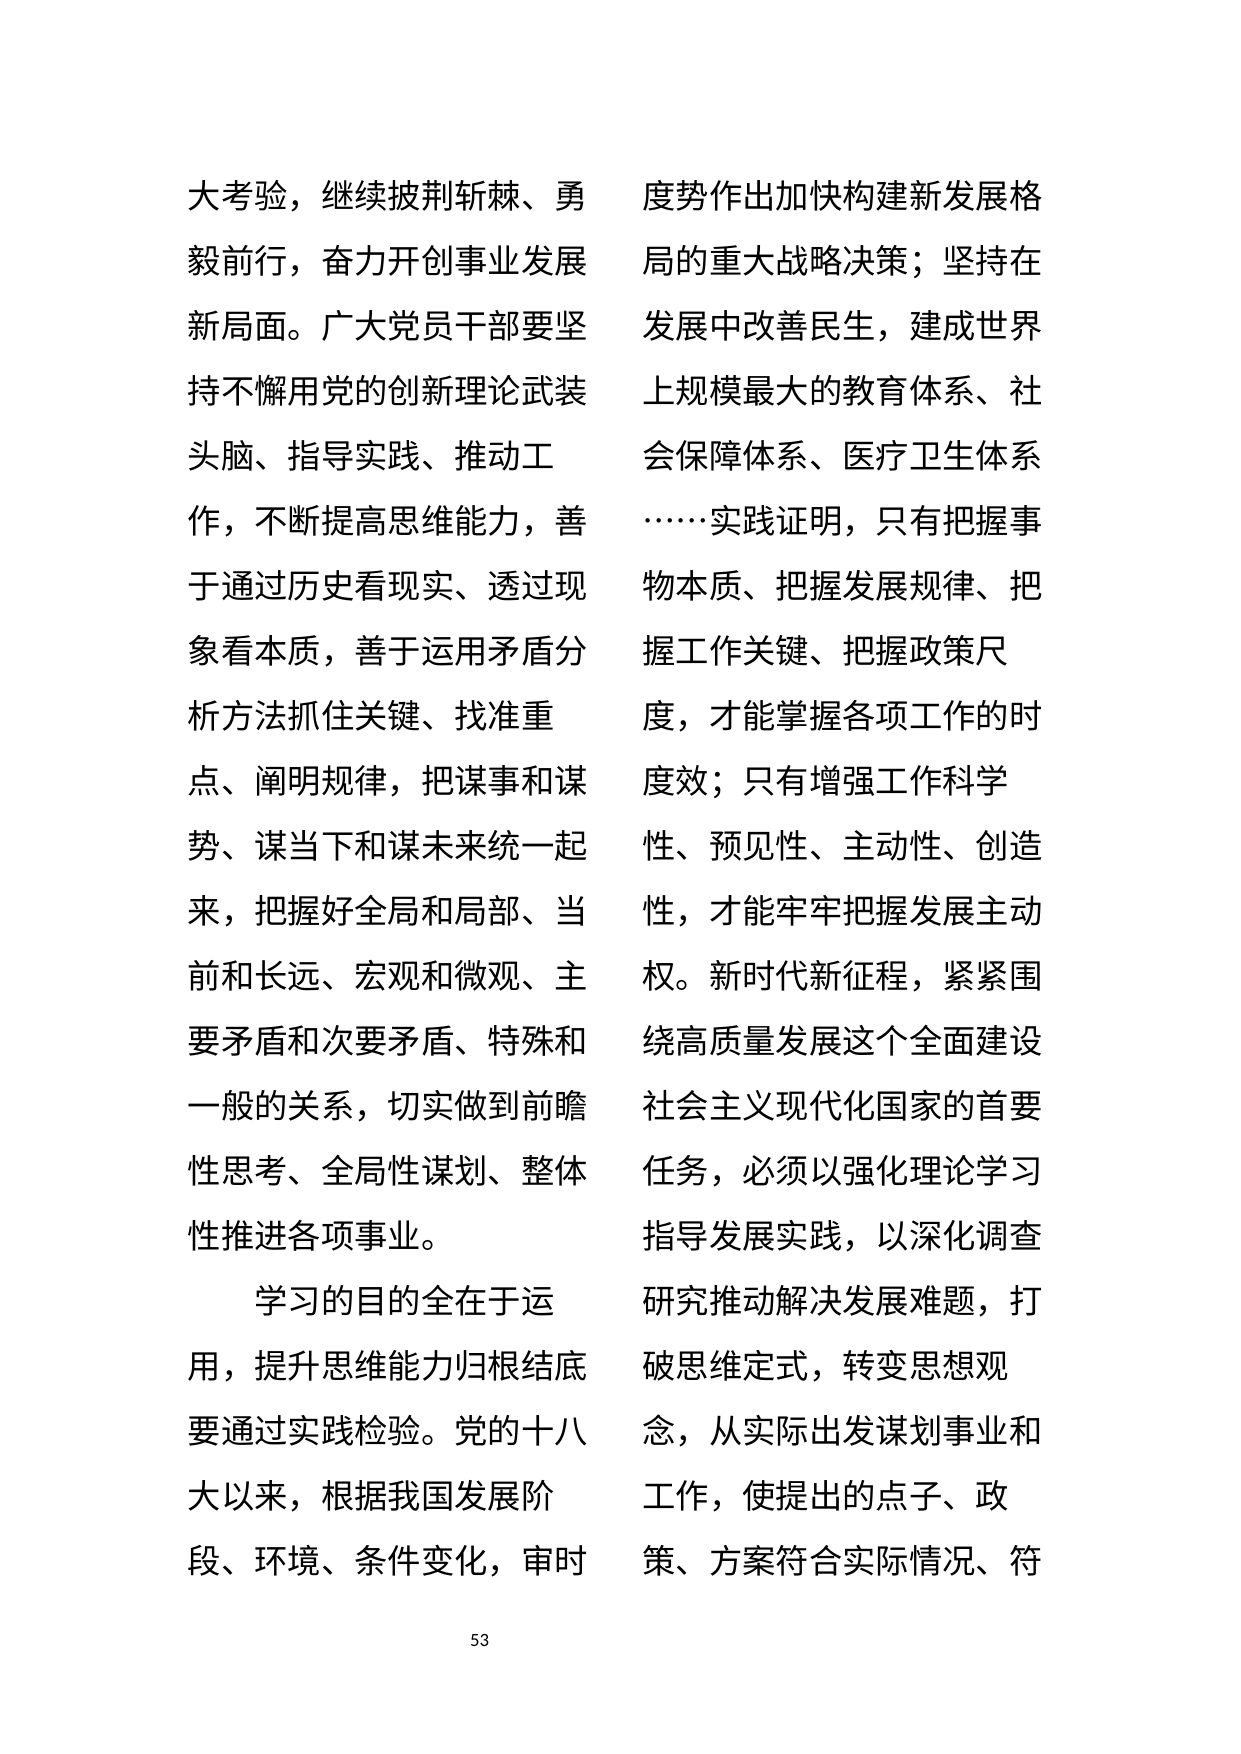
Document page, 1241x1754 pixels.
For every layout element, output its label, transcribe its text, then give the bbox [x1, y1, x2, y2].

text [187, 1267, 598, 1592]
